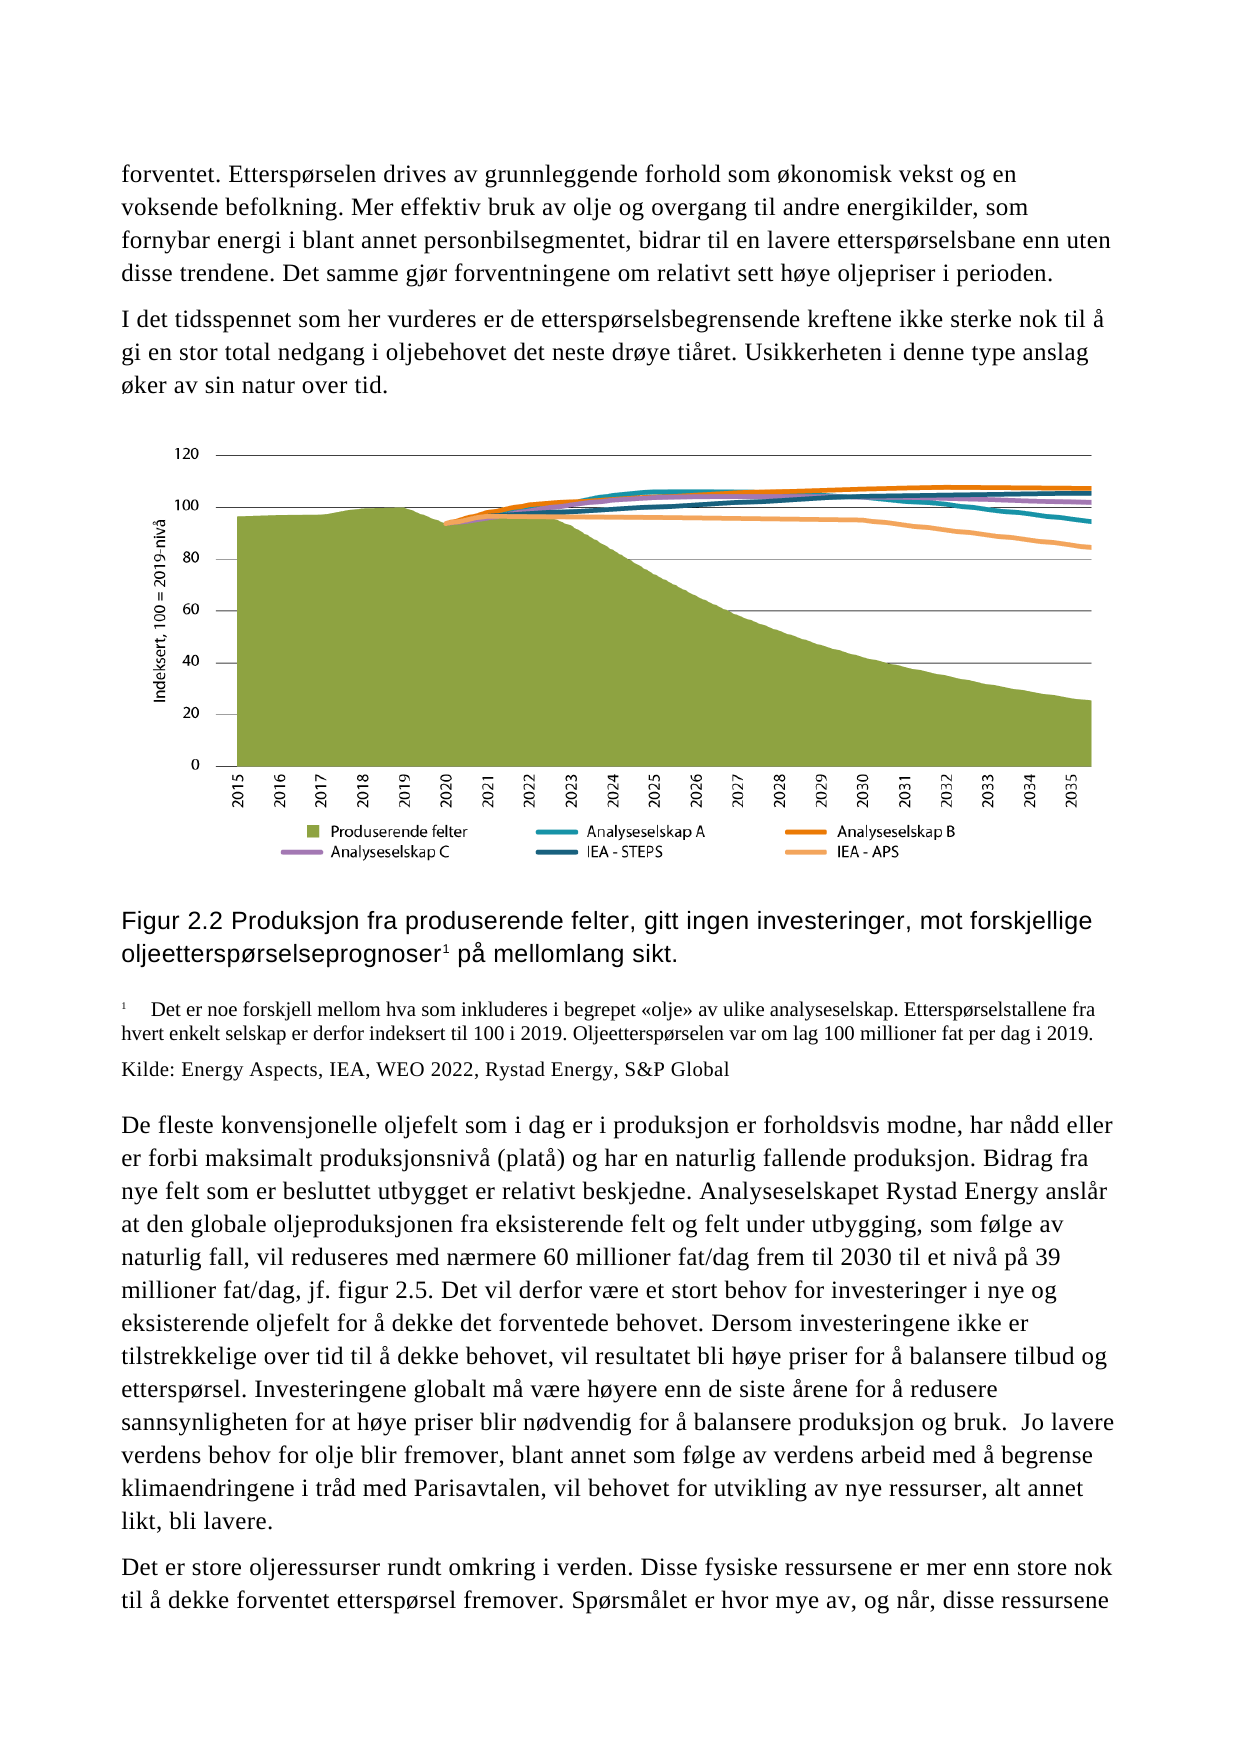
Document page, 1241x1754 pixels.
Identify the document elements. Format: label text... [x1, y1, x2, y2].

text Produksjon fra produserende felter, gitt ingen investeringer, mot forskjellige oljeetterspørselseprognoser1 på mellomlang sikt. [121, 906, 1119, 967]
text 1 Det er noe forskjell mellom hva som inkluderes i begrepet «olje» av ulike analyseselskap. Etterspørselstallene fra hvert enkelt selskap er derfor indeksert til 100 i 2019. Oljeetterspørselen var om lag 100 millioner fat per dag i 2019. [121, 997, 1119, 1045]
picture [121, 415, 1119, 889]
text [121, 159, 1119, 287]
text Kilde: Energy Aspects, IEA, WEO 2022, Rystad Energy, S&P Global [121, 1057, 1119, 1081]
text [121, 1552, 1119, 1613]
text I det tidsspennet som her vurderes er de etterspørselsbegrensende kreftene ikke sterke nok til å gi en stor total nedgang i oljebehovet det neste drøye tiåret. Usikkerheten i denne type anslag øker av sin natur over tid. [121, 304, 1119, 399]
text De fleste konvensjonelle oljefelt som i dag er i produksjon er forholdsvis modne, har nådd eller er forbi maksimalt produksjonsnivå (platå) og har en naturlig fallende produksjon. Bidrag fra nye felt som er besluttet utbygget er relativt beskjedne. Analyseselskapet Rystad Energy anslår at den globale oljeproduksjonen fra eksisterende felt og felt under utbygging, som følge av naturlig fall, vil reduseres med nærmere 60 millioner fat/dag frem til 2030 til et nivå på 39 millioner fat/dag, jf. figur 2.5. Det vil derfor være et stort behov for investeringer i nye og eksisterende oljefelt for å dekke det forventede behovet. Dersom investeringene ikke er tilstrekkelige over tid til å dekke behovet, vil resultatet bli høye priser for å balansere tilbud og etterspørsel. Investeringene globalt må være høyere enn de siste årene for å redusere sannsynligheten for at høye priser blir nødvendig for å balansere produksjon og bruk. Jo lavere verdens behov for olje blir fremover, blant annet som følge av verdens arbeid med å begrense klimaendringene i tråd med Parisavtalen, vil behovet for utvikling av nye ressurser, alt annet likt, bli lavere. [121, 1110, 1119, 1535]
